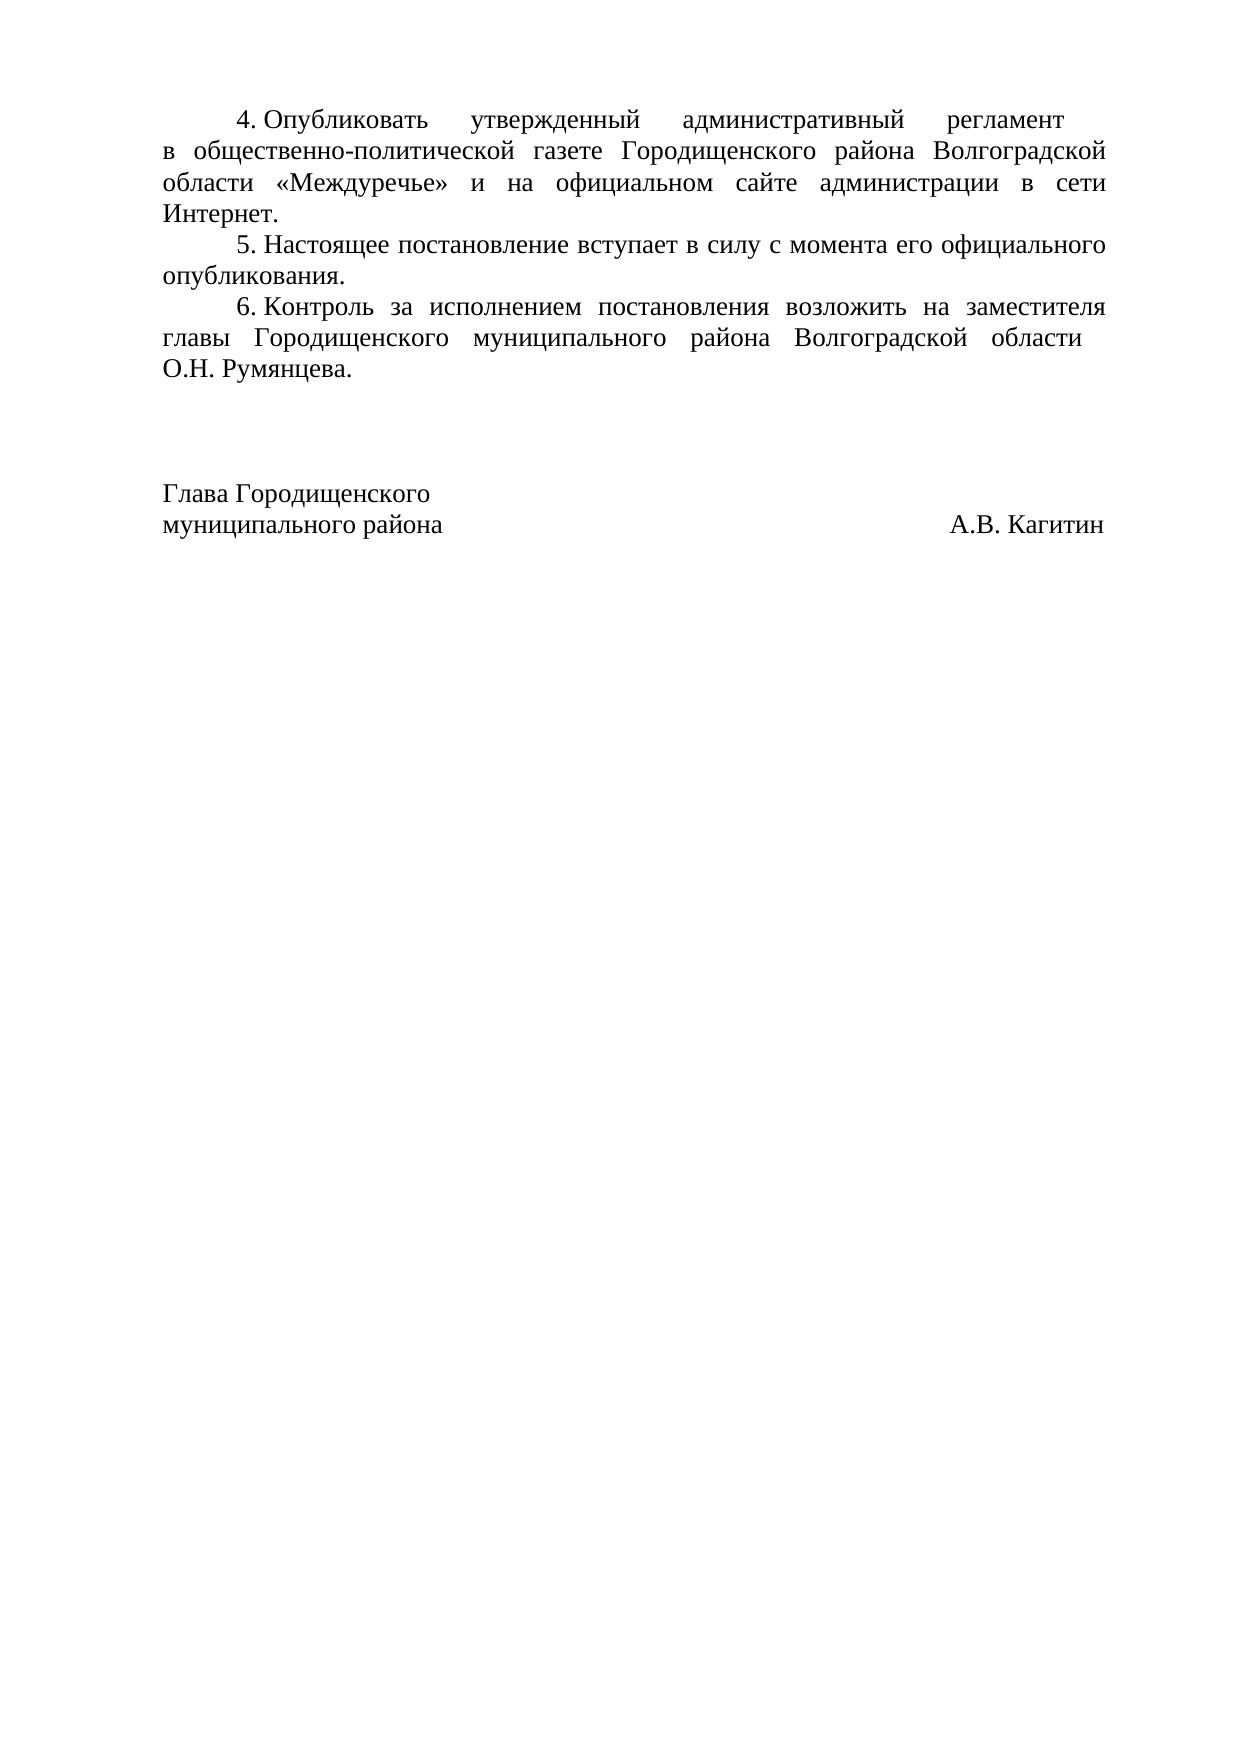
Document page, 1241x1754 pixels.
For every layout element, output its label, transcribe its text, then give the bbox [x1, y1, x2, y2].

title 6. Контроль за исполнением постановления возложить на заместителя главы Городищенского муниципального района Волгоградской области О.Н. Румянцева. [162, 290, 1107, 384]
title 4. Опубликовать утвержденный административный регламент в общественно-политической газете Городищенского района Волгоградской области «Междуречье» и на официальном сайте администрации в сети Интернет. [162, 103, 1107, 228]
title Глава Городищенского [162, 477, 1107, 508]
title муниципального района А.В. Кагитин [162, 508, 1107, 539]
title 5. Настоящее постановление вступает в силу с момента его официального опубликования. [162, 228, 1107, 290]
